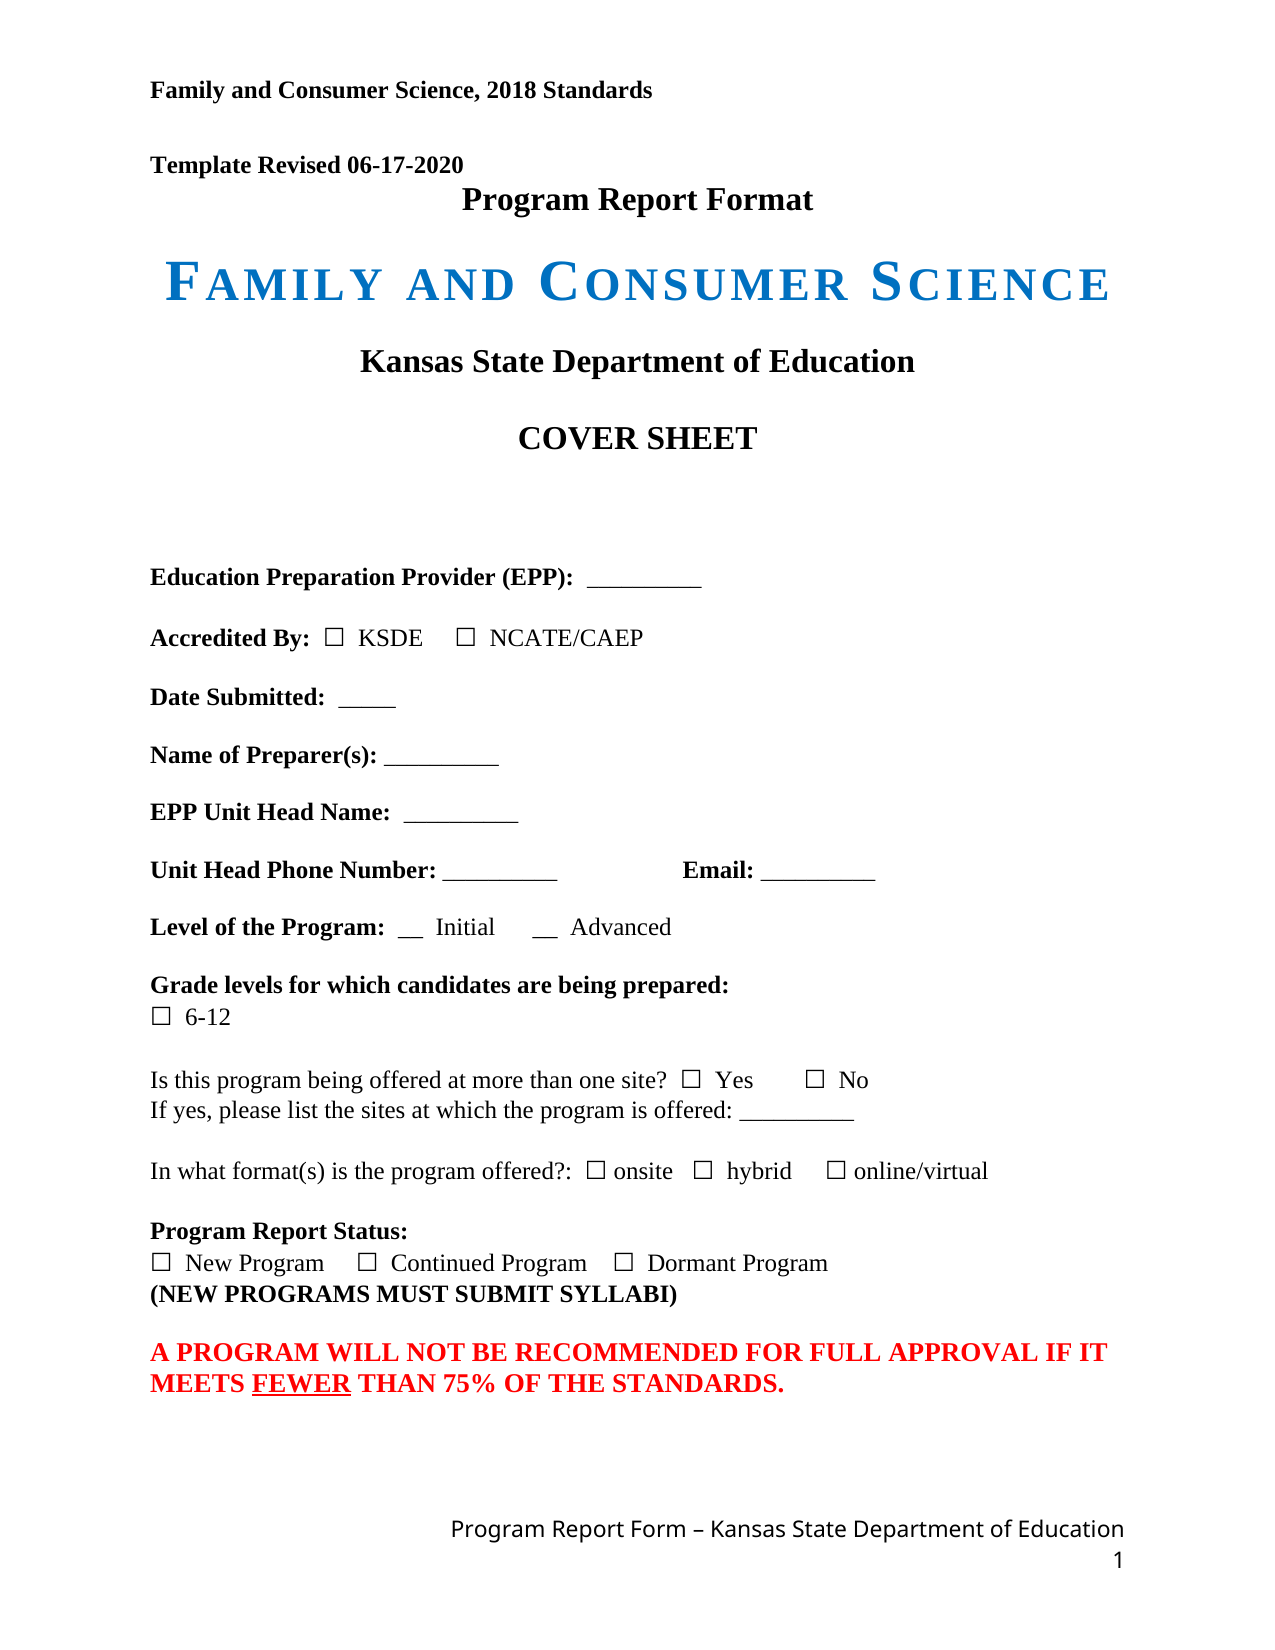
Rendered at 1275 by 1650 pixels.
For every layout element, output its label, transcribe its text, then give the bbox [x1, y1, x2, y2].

text Unit Head Phone Number: __________ Email: __________ [150, 855, 1125, 884]
text Family and Consumer Science [150, 246, 1125, 313]
text If yes, please list the sites at which the program is offered: __________ [150, 1096, 1125, 1124]
text Accredited By: KSDE NCATE/CAEP [150, 619, 1125, 654]
text Template Revised 06-17-2020 [150, 150, 1125, 179]
text Is this program being offered at more than one site? Yes No [150, 1061, 1125, 1096]
text Program Report Status: [150, 1216, 1125, 1244]
text New Program Continued Program Dormant Program [150, 1244, 1125, 1279]
text EPP Unit Head Name: __________ [150, 797, 1125, 826]
text (NEW PROGRAMS MUST SUBMIT SYLLABI) [150, 1279, 1125, 1307]
text Kansas State Department of Education [150, 342, 1125, 380]
text COVER SHEET [150, 418, 1125, 457]
text 6-12 [150, 999, 1125, 1033]
text In what format(s) is the program offered?: onsite hybrid online/virtual [150, 1153, 1125, 1187]
text Name of Preparer(s): __________ [150, 740, 1125, 769]
text Grade levels for which candidates are being prepared: [150, 970, 1125, 999]
text Date Submitted: _____ [150, 682, 1125, 711]
text Level of the Program: __ Initial __ Advanced [150, 912, 1125, 941]
text Program Report Format [150, 179, 1125, 217]
text A PROGRAM WILL NOT BE RECOMMENDED FOR FULL APPROVAL IF IT MEETS FEWER THAN 75% OF THE STANDARDS. [150, 1336, 1125, 1398]
text Education Preparation Provider (EPP): __________ [150, 562, 1125, 591]
